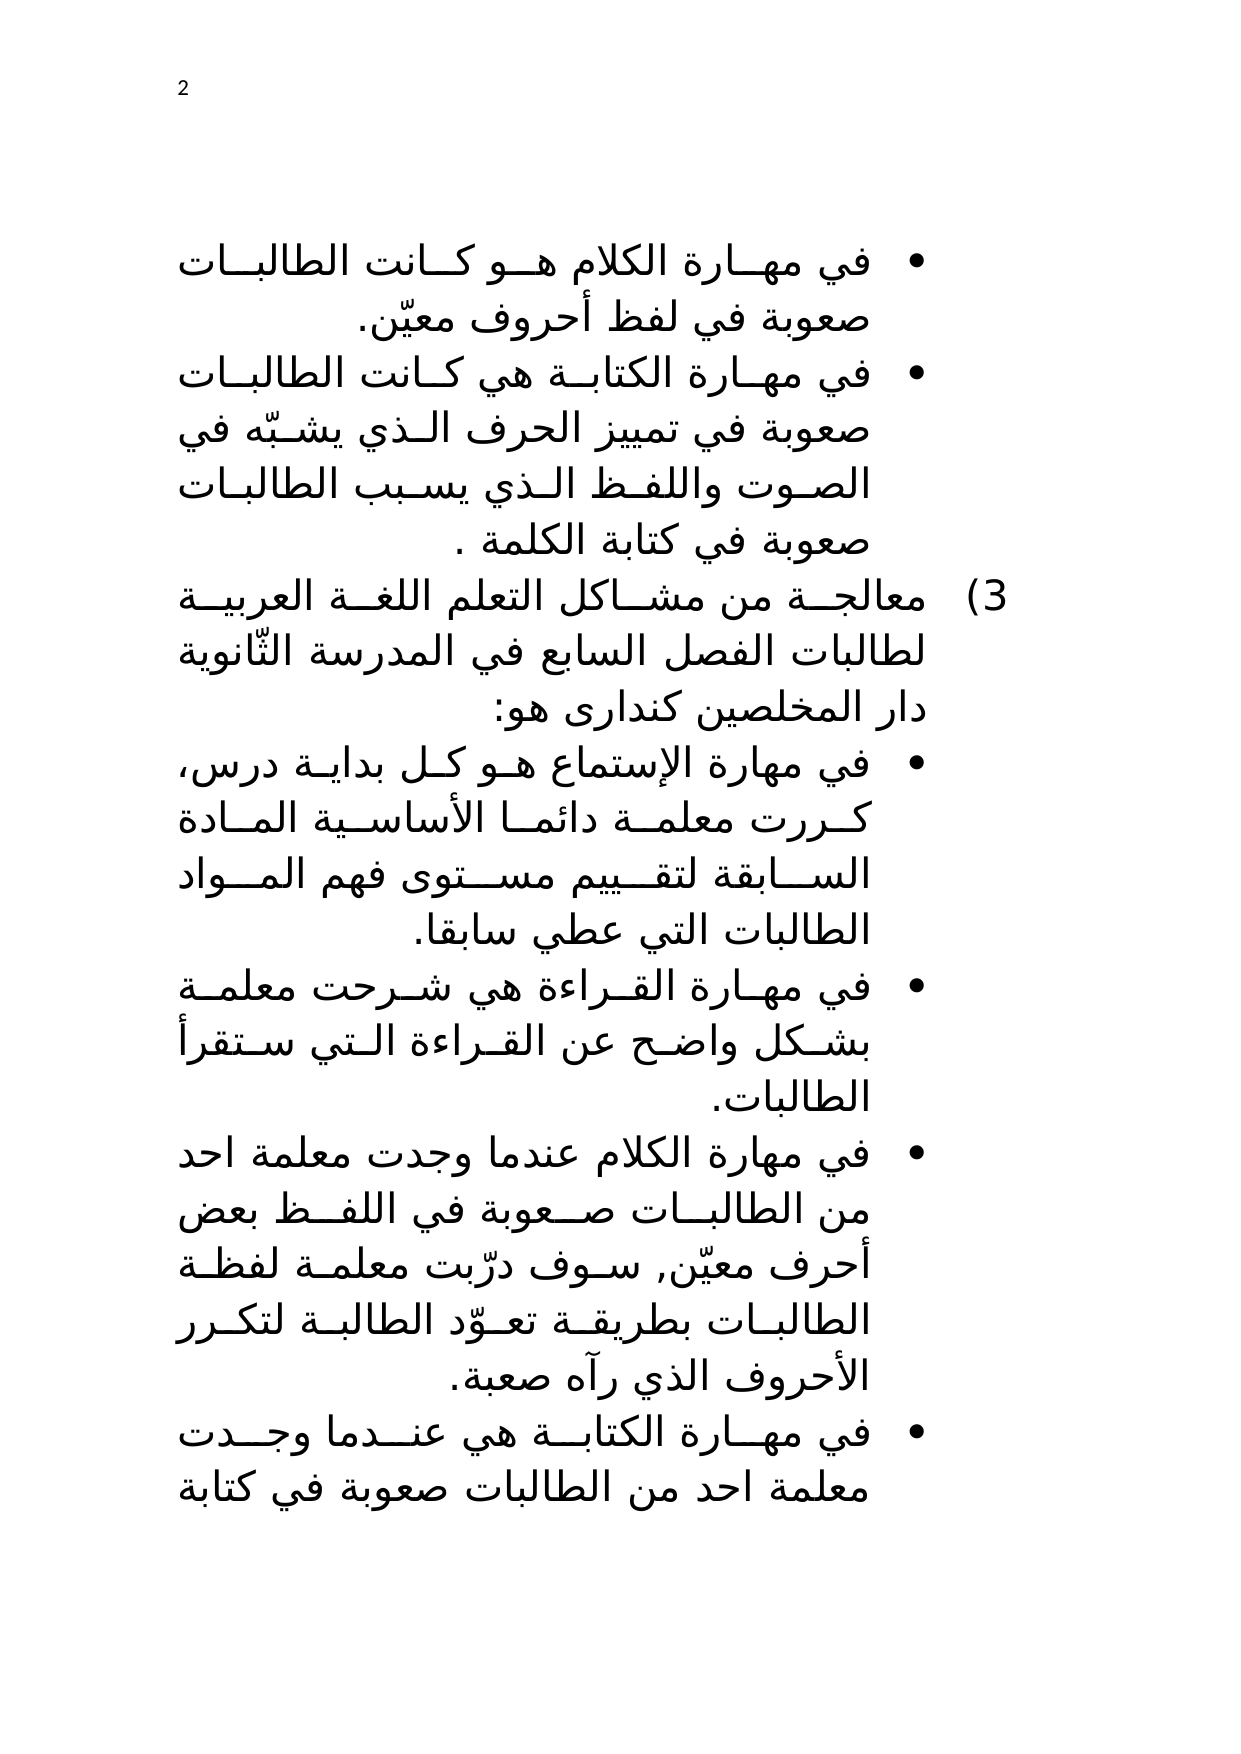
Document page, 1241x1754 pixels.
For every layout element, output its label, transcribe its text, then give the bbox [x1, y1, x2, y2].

list في مهارة الكلام هو كانت الطالبات صعوبة في لفظ أحروف معيّن. [177, 237, 909, 341]
list في مهارة القراءة هي شرحت معلمة بشكل واضح عن القراءة التي ستقرأ الطالبات. [177, 961, 909, 1121]
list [177, 1407, 909, 1512]
list في مهارة الإستماع هو كل بداية درس، كررت معلمة دائما الأساسية المادة السابقة لتقييم مستوى فهم المواد الطالبات التي عطي سابقا. [177, 738, 909, 954]
list معالجة من مشاكل التعلم اللغة العربية لطالبات الفصل السابع في المدرسة الثّانوية دار المخلصين كندارى هو: [177, 571, 966, 731]
list في مهارة الكتابة هي كانت الطالبات صعوبة في تمييز الحرف الذي يشبّه في الصوت واللفظ الذي يسبب الطالبات صعوبة في كتابة الكلمة . [177, 348, 909, 564]
list في مهارة الكلام عندما وجدت معلمة احد من الطالبات صعوبة في اللفظ بعض أحرف معيّن, سوف درّبت معلمة لفظة الطالبات بطريقة تعوّد الطالبة لتكرر الأحروف الذي رآه صعبة. [177, 1129, 909, 1400]
